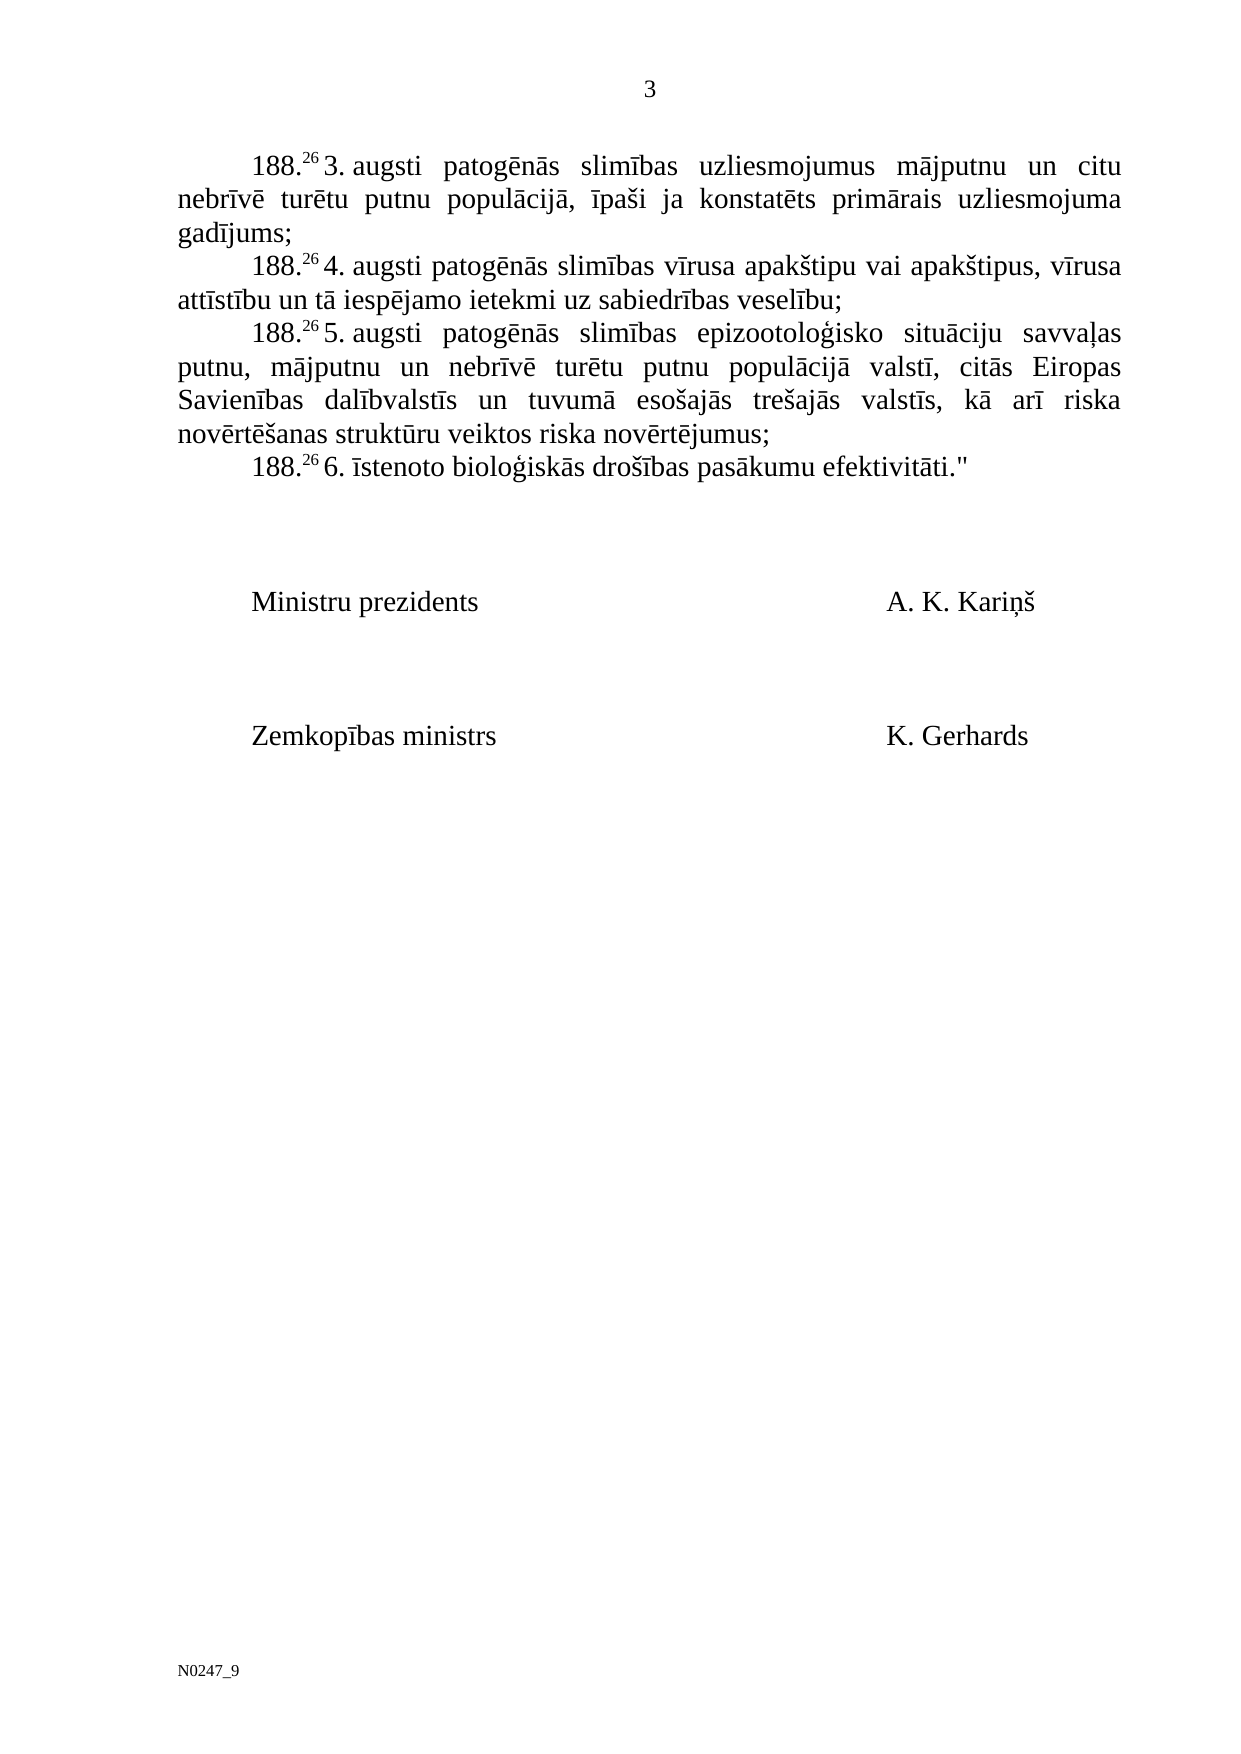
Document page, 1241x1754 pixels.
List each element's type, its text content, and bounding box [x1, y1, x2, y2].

text 188.26 4. augsti patogēnās slimības vīrusa apakštipu vai apakštipus, vīrusa attīstību un tā iespējamo ietekmi uz sabiedrības veselību; [177, 248, 1122, 315]
text 188.26 5. augsti patogēnās slimības epizootoloģisko situāciju savvaļas putnu, mājputnu un nebrīvē turētu putnu populācijā valstī, citās Eiropas Savienības dalībvalstīs un tuvumā esošajās trešajās valstīs, kā arī riska novērtēšanas struktūru veiktos riska novērtējumus; [177, 315, 1122, 449]
text 188.26 6. īstenoto bioloģiskās drošības pasākumu efektivitāti." [177, 449, 1122, 483]
text Ministru prezidents A. K. Kariņš [177, 584, 1122, 617]
text Zemkopības ministrs K. Gerhards [177, 718, 1122, 751]
text 188.26 3. augsti patogēnās slimības uzliesmojumus mājputnu un citu nebrīvē turētu putnu populācijā, īpaši ja konstatēts primārais uzliesmojuma gadījums; [177, 148, 1122, 248]
